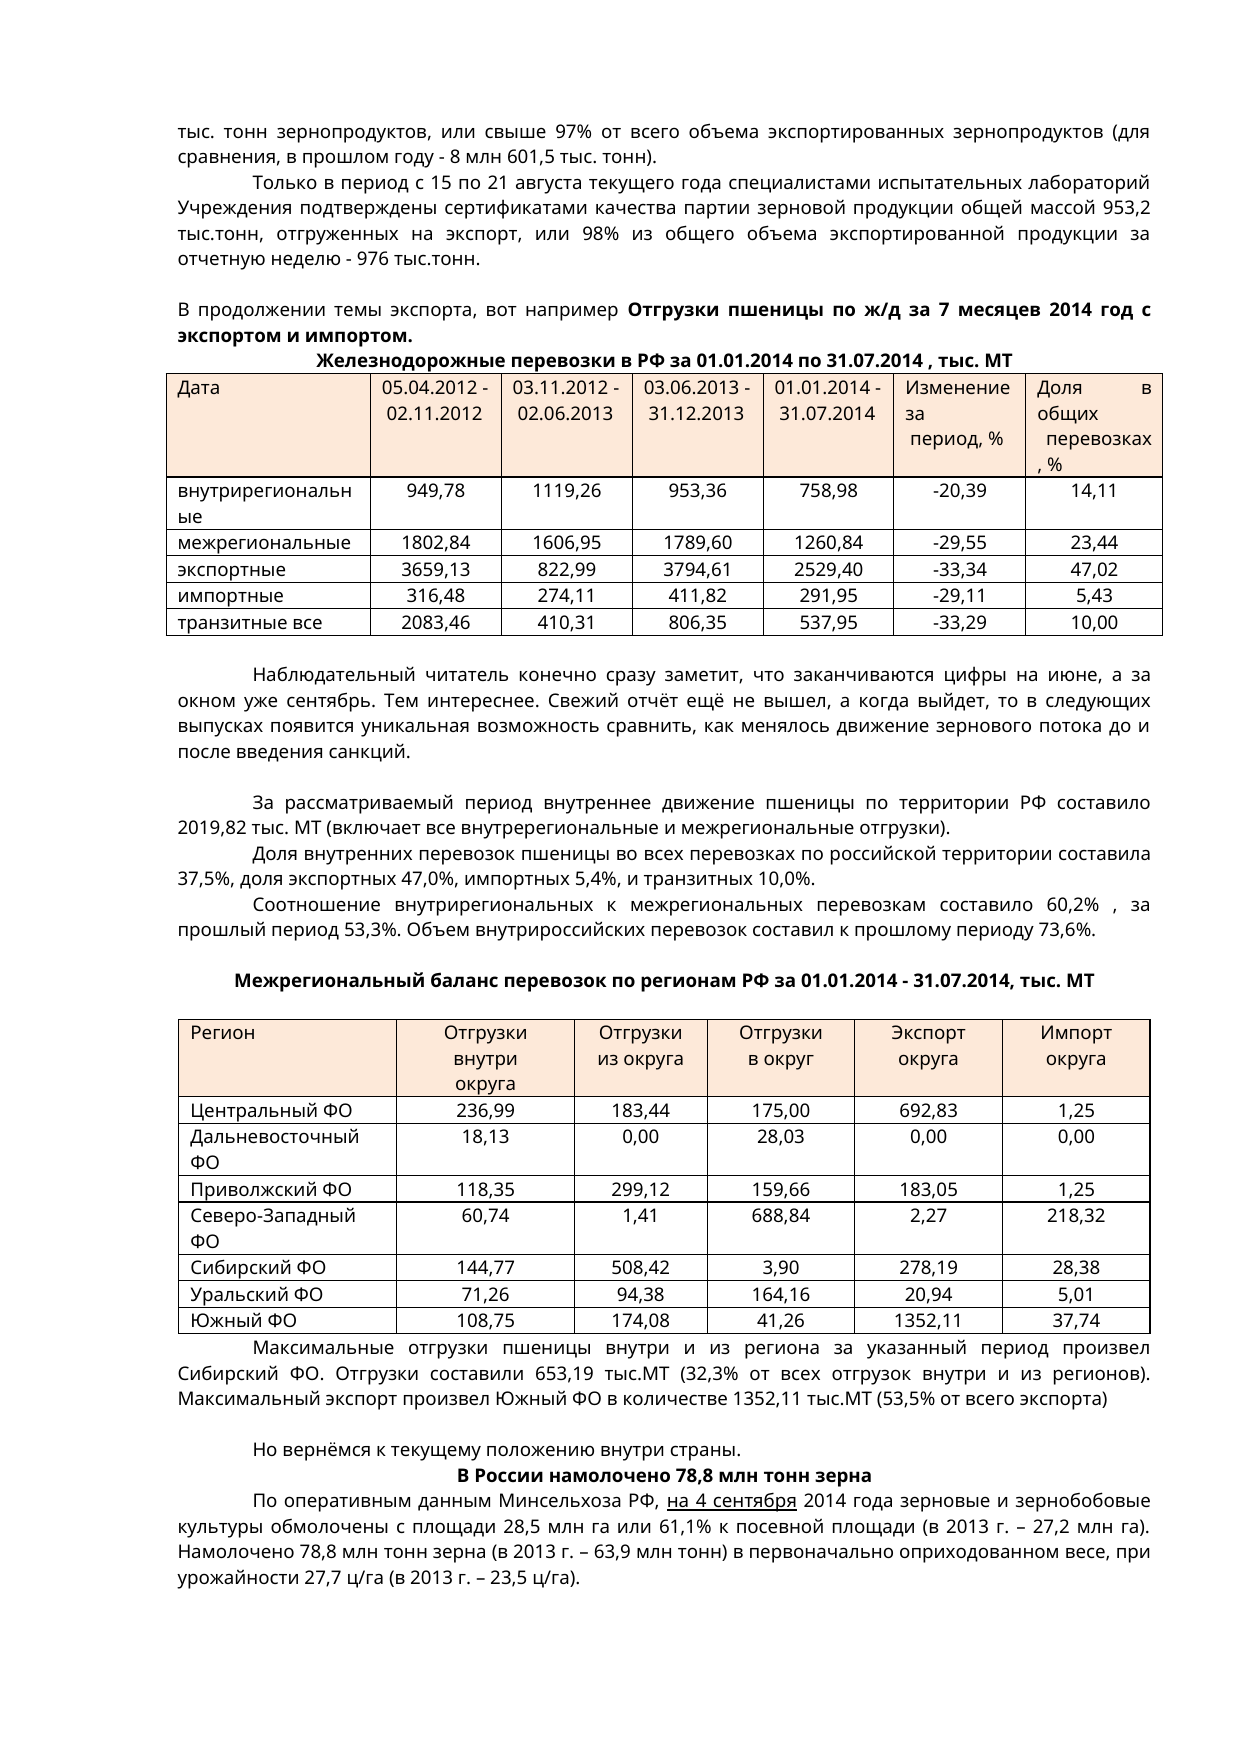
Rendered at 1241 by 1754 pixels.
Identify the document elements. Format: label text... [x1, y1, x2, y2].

table_cell 1606,95 [502, 530, 632, 555]
table_cell 41,26 [708, 1308, 854, 1333]
table_header Дата [167, 374, 370, 476]
table_cell 0,00 [855, 1124, 1002, 1175]
table_cell транзитные все [167, 609, 370, 635]
table_cell 822,99 [502, 556, 632, 582]
table_cell 291,95 [764, 583, 893, 608]
table_cell 688,84 [708, 1203, 854, 1253]
table_cell 14,11 [1026, 478, 1162, 528]
table_cell 410,31 [502, 609, 632, 635]
text По оперативным данным Минсельхоза РФ, на 4 сентября 2014 года зерновые и зернобобовые культуры обмолочены с площади 28,5 млн га или 61,1% к посевной площади (в 2013 г. – 27,2 млн га). Намолочено 78,8 млн тонн зерна (в 2013 г. – 63,9 млн тонн) в первоначально оприходованном весе, при урожайности 27,7 ц/га (в 2013 г. – 23,5 ц/га). [177, 1487, 1152, 1589]
table_cell -29,55 [894, 530, 1025, 555]
table_header Импорт округа [1003, 1020, 1149, 1096]
table_cell 953,36 [633, 478, 763, 528]
table_cell 3659,13 [371, 556, 501, 582]
table_cell 806,35 [633, 609, 763, 635]
table_cell 47,02 [1026, 556, 1162, 582]
table_cell 1,25 [1003, 1176, 1149, 1201]
table_cell Дальневосточный ФО [179, 1124, 396, 1175]
table_cell 174,08 [575, 1308, 707, 1333]
table_header Доля в общих перевозках, % [1026, 374, 1162, 476]
table_cell 1,41 [575, 1203, 707, 1253]
table_cell 108,75 [397, 1308, 574, 1333]
table_cell 183,44 [575, 1097, 707, 1123]
table_header Регион [179, 1020, 396, 1096]
table_header Экспорт округа [855, 1020, 1002, 1096]
text Межрегиональный баланс перевозок по регионам РФ за 01.01.2014 - 31.07.2014, тыс. МТ [177, 968, 1152, 993]
table_cell 236,99 [397, 1097, 574, 1123]
table_cell 94,38 [575, 1281, 707, 1307]
table_cell Сибирский ФО [179, 1255, 396, 1280]
text В России намолочено 78,8 млн тонн зерна [177, 1462, 1152, 1487]
table_cell 2529,40 [764, 556, 893, 582]
table_cell 28,03 [708, 1124, 854, 1175]
table_header 05.04.2012 - 02.11.2012 [371, 374, 501, 476]
table_cell 1802,84 [371, 530, 501, 555]
table_cell 411,82 [633, 583, 763, 608]
table_header Отгрузки из округа [575, 1020, 707, 1096]
table_cell 2,27 [855, 1203, 1002, 1253]
table_cell -20,39 [894, 478, 1025, 528]
table_cell 71,26 [397, 1281, 574, 1307]
table_cell 0,00 [1003, 1124, 1149, 1175]
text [177, 118, 1152, 169]
table_cell 144,77 [397, 1255, 574, 1280]
table_cell Приволжский ФО [179, 1176, 396, 1201]
table_cell Центральный ФО [179, 1097, 396, 1123]
text Максимальные отгрузки пшеницы внутри и из региона за указанный период произвел Сибирский ФО. Отгрузки составили 653,19 тыс.МТ (32,3% от всех отгрузок внутри и из регионов). Максимальный экспорт произвел Южный ФО в количестве 1352,11 тыс.МТ (53,5% от всего экспорта) [177, 1334, 1152, 1411]
table_header 03.06.2013 - 31.12.2013 [633, 374, 763, 476]
text Соотношение внутрирегиональных к межрегиональных перевозкам составило 60,2% , за прошлый период 53,3%. Объем внутрироссийских перевозок составил к прошлому периоду 73,6%. [177, 891, 1152, 942]
table_cell 28,38 [1003, 1255, 1149, 1280]
table_cell 508,42 [575, 1255, 707, 1280]
table_cell 758,98 [764, 478, 893, 528]
text Наблюдательный читатель конечно сразу заметит, что заканчиваются цифры на июне, а за окном уже сентябрь. Тем интереснее. Свежий отчёт ещё не вышел, а когда выйдет, то в следующих выпусках появится уникальная возможность сравнить, как менялось движение зернового потока до и после введения санкций. [177, 661, 1152, 763]
table_cell 183,05 [855, 1176, 1002, 1201]
table_cell 5,01 [1003, 1281, 1149, 1307]
table_cell 218,32 [1003, 1203, 1149, 1253]
table_cell -33,34 [894, 556, 1025, 582]
text В продолжении темы экспорта, вот например Отгрузки пшеницы по ж/д за 7 месяцев 2014 год с экспортом и импортом. [177, 297, 1152, 348]
table_cell 2083,46 [371, 609, 501, 635]
table_cell 3,90 [708, 1255, 854, 1280]
table_header Отгрузки внутри округа [397, 1020, 574, 1096]
table_cell 10,00 [1026, 609, 1162, 635]
table_cell 949,78 [371, 478, 501, 528]
table_cell -29,11 [894, 583, 1025, 608]
table_cell Уральский ФО [179, 1281, 396, 1307]
table_cell импортные [167, 583, 370, 608]
table_cell -33,29 [894, 609, 1025, 635]
table_cell 175,00 [708, 1097, 854, 1123]
table_cell 299,12 [575, 1176, 707, 1201]
table_cell 5,43 [1026, 583, 1162, 608]
table_header 01.01.2014 - 31.07.2014 [764, 374, 893, 476]
table_cell 159,66 [708, 1176, 854, 1201]
table_cell 274,11 [502, 583, 632, 608]
table_cell 1789,60 [633, 530, 763, 555]
table_cell 18,13 [397, 1124, 574, 1175]
table_cell внутрирегиональные [167, 478, 370, 528]
table_cell 3794,61 [633, 556, 763, 582]
table_cell 164,16 [708, 1281, 854, 1307]
table_cell Южный ФО [179, 1308, 396, 1333]
table_cell 316,48 [371, 583, 501, 608]
text Но вернёмся к текущему положению внутри страны. [177, 1436, 1152, 1462]
table_cell Северо-Западный ФО [179, 1203, 396, 1253]
table_cell 537,95 [764, 609, 893, 635]
table_cell 23,44 [1026, 530, 1162, 555]
table_cell экспортные [167, 556, 370, 582]
table_cell 1,25 [1003, 1097, 1149, 1123]
table_cell межрегиональные [167, 530, 370, 555]
table_cell 118,35 [397, 1176, 574, 1201]
table_header Изменение за период, % [894, 374, 1025, 476]
table_cell 60,74 [397, 1203, 574, 1253]
table_cell 1260,84 [764, 530, 893, 555]
table_cell 37,74 [1003, 1308, 1149, 1333]
table_cell 1352,11 [855, 1308, 1002, 1333]
table_cell 20,94 [855, 1281, 1002, 1307]
table_cell 0,00 [575, 1124, 707, 1175]
text За рассматриваемый период внутреннее движение пшеницы по территории РФ составило 2019,82 тыс. МТ (включает все внутререгиональные и межрегиональные отгрузки). [177, 789, 1152, 840]
text Железнодорожные перевозки в РФ за 01.01.2014 по 31.07.2014 , тыс. МТ [177, 348, 1152, 373]
text Только в период с 15 по 21 августа текущего года специалистами испытательных лабораторий Учреждения подтверждены сертификатами качества партии зерновой продукции общей массой 953,2 тыс.тонн, отгруженных на экспорт, или 98% из общего объема экспортированной продукции за отчетную неделю - 976 тыс.тонн. [177, 169, 1152, 271]
table_header 03.11.2012 - 02.06.2013 [502, 374, 632, 476]
table_cell 1119,26 [502, 478, 632, 528]
text Доля внутренних перевозок пшеницы во всех перевозках по российской территории составила 37,5%, доля экспортных 47,0%, импортных 5,4%, и транзитных 10,0%. [177, 840, 1152, 891]
table_cell 692,83 [855, 1097, 1002, 1123]
table_header Отгрузки в округ [708, 1020, 854, 1096]
table_cell 278,19 [855, 1255, 1002, 1280]
